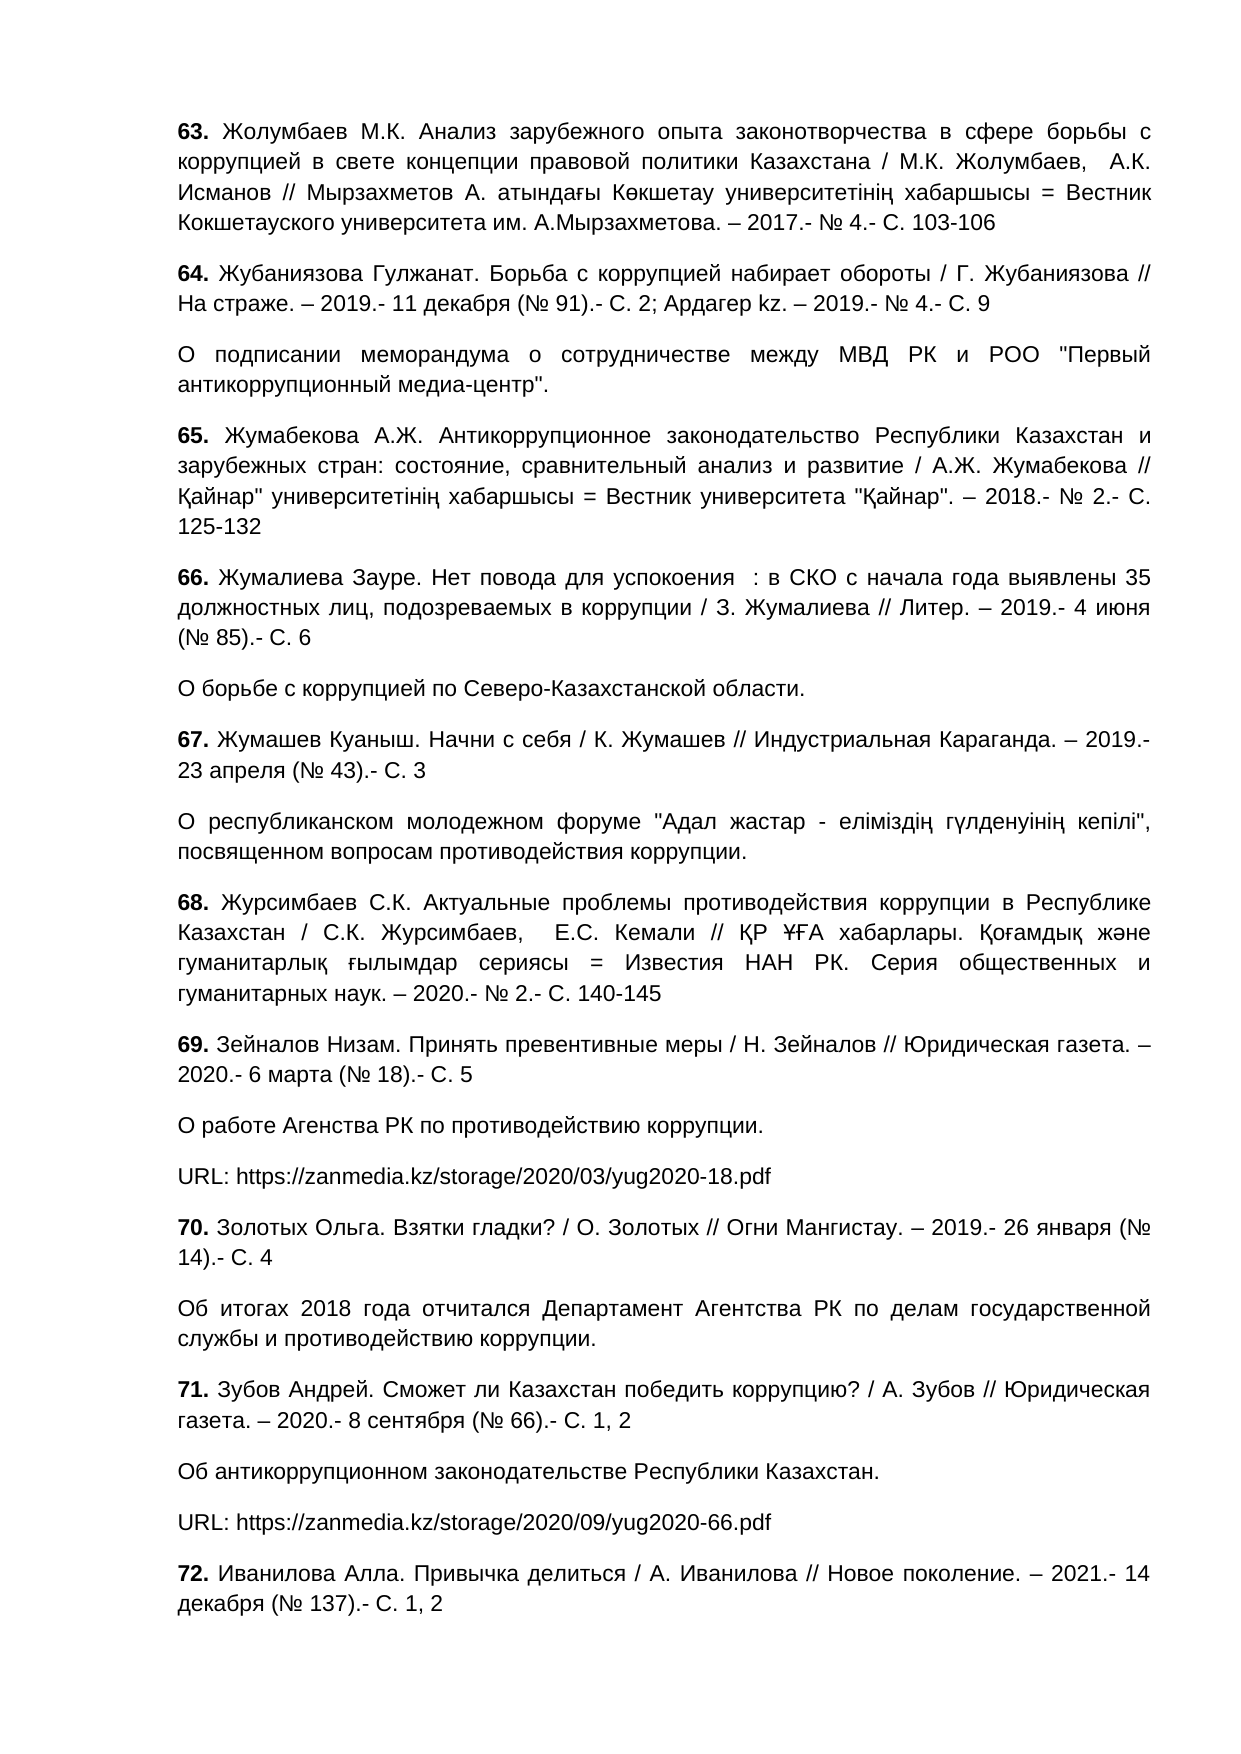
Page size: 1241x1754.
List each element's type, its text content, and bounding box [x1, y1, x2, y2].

text О подписании меморандума о сотрудничестве между МВД РК и РОО "Первый антикоррупционный медиа-центр". [177, 341, 1152, 398]
text О работе Агенства РК по противодействию коррупции. [177, 1112, 1152, 1138]
text 70. Золотых Ольга. Взятки гладки? / О. Золотых // Огни Мангистау. – 2019.- 26 января (№ 14).- С. 4 [177, 1214, 1152, 1271]
text 71. Зубов Андрей. Сможет ли Казахстан победить коррупцию? / А. Зубов // Юридическая газета. – 2020.- 8 сентября (№ 66).- С. 1, 2 [177, 1376, 1152, 1433]
text 72. Иванилова Алла. Привычка делиться / А. Иванилова // Новое поколение. – 2021.- 14 декабря (№ 137).- С. 1, 2 [177, 1560, 1152, 1616]
text Об итогах 2018 года отчитался Департамент Агентства РК по делам государственной службы и противодействию коррупции. [177, 1295, 1152, 1352]
text URL: https://zanmedia.kz/storage/2020/03/yug2020-18.pdf [177, 1163, 1152, 1189]
text URL: https://zanmedia.kz/storage/2020/09/yug2020-66.pdf [177, 1509, 1152, 1535]
text 66. Жумалиева Зауре. Нет повода для успокоения : в СКО с начала года выявлены 35 должностных лиц, подозреваемых в коррупции / З. Жумалиева // Литер. – 2019.- 4 июня (№ 85).- С. 6 [177, 564, 1152, 651]
text О республиканском молодежном форуме "Адал жастар - еліміздің гүлденуінің кепілі", посвященном вопросам противодействия коррупции. [177, 808, 1152, 864]
text 65. Жумабекова А.Ж. Антикоррупционное законодательство Республики Казахстан и зарубежных стран: состояние, сравнительный анализ и развитие / А.Ж. Жумабекова // Қайнар" университетінің хабаршысы = Вестник университета "Қайнар". – 2018.- № 2.- С. 125-132 [177, 422, 1152, 539]
text 69. Зейналов Низам. Принять превентивные меры / Н. Зейналов // Юридическая газета. – 2020.- 6 марта (№ 18).- С. 5 [177, 1031, 1152, 1087]
text 63. Жолумбаев М.К. Анализ зарубежного опыта законотворчества в сфере борьбы с коррупцией в свете концепции правовой политики Казахстана / М.К. Жолумбаев, А.К. Исманов // Мырзахметов А. атындағы Көкшетау университетінің хабаршысы = Вестник Кокшетауского университета им. А.Мырзахметова. – 2017.- № 4.- С. 103-106 [177, 118, 1152, 235]
text 68. Журсимбаев С.К. Актуальные проблемы противодействия коррупции в Республике Казахстан / С.К. Журсимбаев, Е.С. Кемали // ҚР ҰҒА хабарлары. Қоғамдық және гуманитарлық ғылымдар сериясы = Известия НАН РК. Серия общественных и гуманитарных наук. – 2020.- № 2.- С. 140-145 [177, 889, 1152, 1006]
text 64. Жубаниязова Гулжанат. Борьба с коррупцией набирает обороты / Г. Жубаниязова // На страже. – 2019.- 11 декабря (№ 91).- С. 2; Ардагер kz. – 2019.- № 4.- С. 9 [177, 260, 1152, 316]
text О борьбе с коррупцией по Северо-Казахстанской области. [177, 675, 1152, 702]
text 67. Жумашев Куаныш. Начни с себя / К. Жумашев // Индустриальная Караганда. – 2019.- 23 апреля (№ 43).- С. 3 [177, 726, 1152, 783]
text Об антикоррупционном законодательстве Республики Казахстан. [177, 1458, 1152, 1484]
